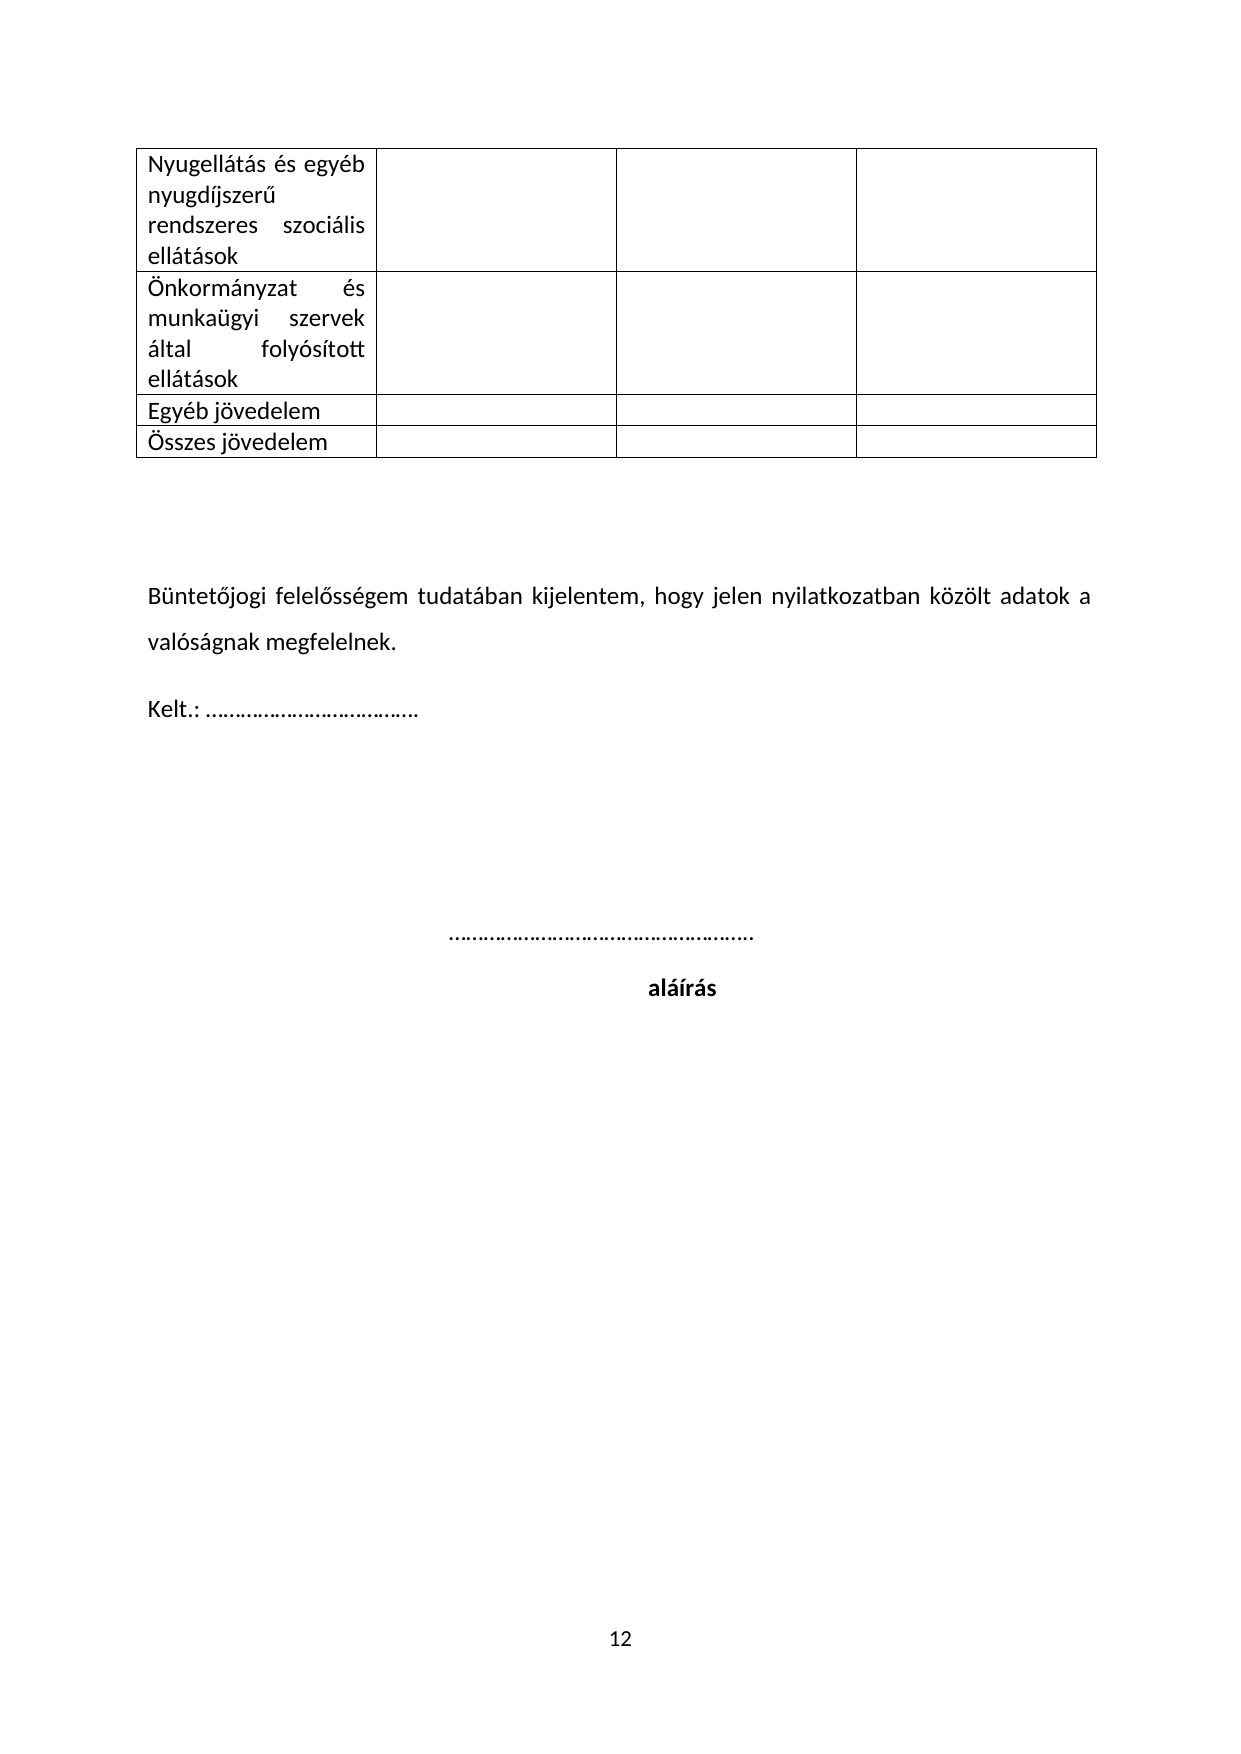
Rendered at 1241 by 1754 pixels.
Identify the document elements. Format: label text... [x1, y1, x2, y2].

text Kelt.: ………………………………. [148, 693, 1093, 723]
text Büntetőjogi felelősségem tudatában kijelentem, hogy jelen nyilatkozatban közölt adatok a valóságnak megfelelnek. [148, 580, 1093, 657]
table_cell [377, 395, 616, 425]
table_cell Nyugellátás és egyéb nyugdíjszerű rendszeres szociális ellátások [137, 149, 376, 271]
table_cell Egyéb jövedelem [137, 395, 376, 425]
table_cell [857, 395, 1096, 425]
table_cell [857, 272, 1096, 394]
table_cell [617, 272, 856, 394]
table_cell [617, 426, 856, 457]
text …………………………………………….. [148, 916, 1093, 947]
table_cell Összes jövedelem [137, 426, 376, 457]
table_cell [857, 149, 1096, 271]
table_cell Önkormányzat és munkaügyi szervek által folyósított ellátások [137, 272, 376, 394]
table_cell [377, 149, 616, 271]
table_cell [377, 426, 616, 457]
table_cell [857, 426, 1096, 457]
table_cell [617, 395, 856, 425]
table_cell [377, 272, 616, 394]
table_cell [617, 149, 856, 271]
text aláírás [148, 972, 1093, 1002]
